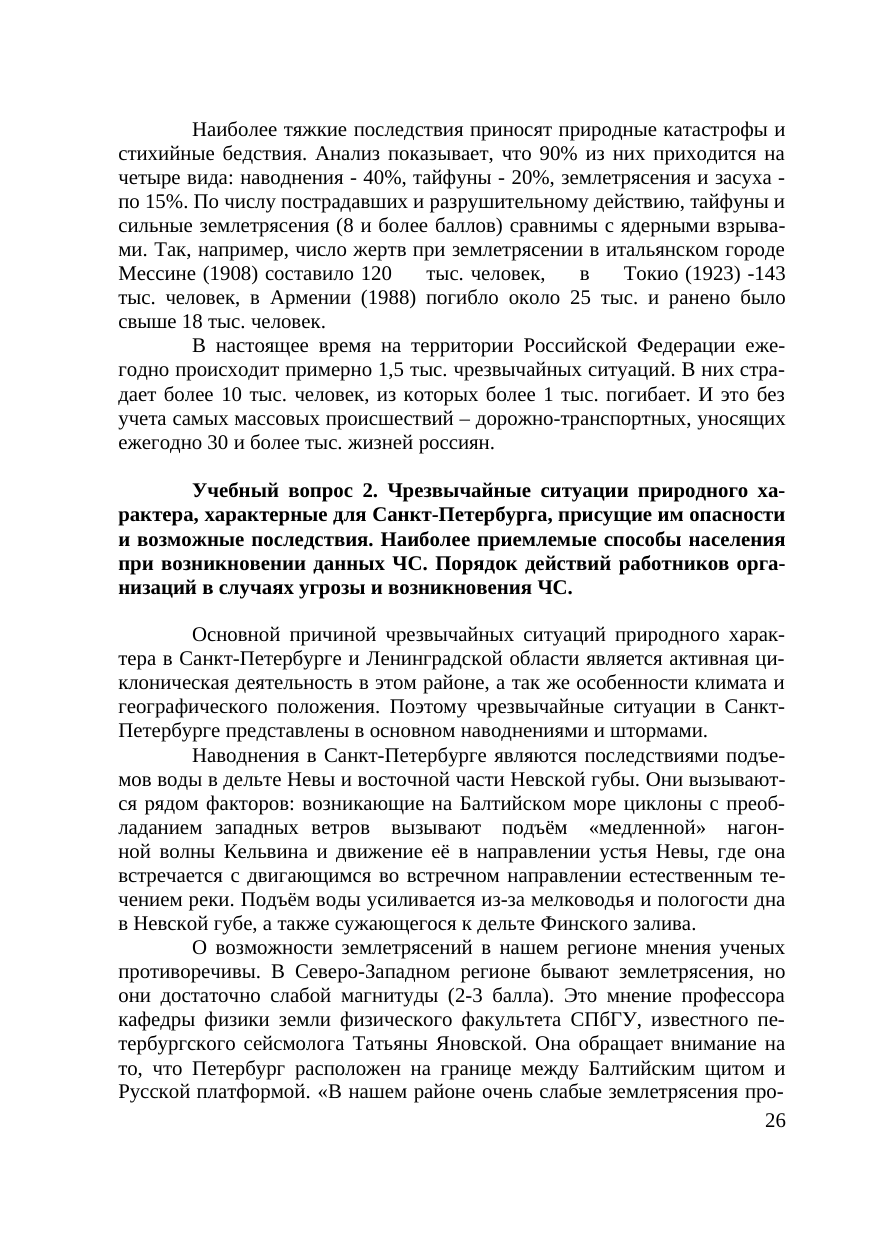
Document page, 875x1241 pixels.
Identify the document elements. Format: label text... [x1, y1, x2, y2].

text О возможности землетрясений в нашем регионе мнения ученых противоречивы. В Северо-Западном регионе бывают землетрясения, но они достаточно слабой магнитуды (2-3 балла). Это мнение профессора кафедры физики земли физического факультета СПбГУ, известного пе- тербургского сейсмолога Татьяны Яновской. Она обращает внимание на то, что Петербург расположен на границе между Балтийским щитом и Русской платформой. «В нашем районе очень слабые землетрясения про- [118, 935, 786, 1103]
subtitle Учебный вопрос 2. Чрезвычайные ситуации природного ха- рактера, характерные для Санкт-Петербурга, присущие им опасности и возможные последствия. Наиболее приемлемые способы населения при возникновении данных ЧС. Порядок действий работников орга- низаций в случаях угрозы и возникновения ЧС. [118, 478, 786, 599]
text Основной причиной чрезвычайных ситуаций природного харак- тера в Санкт-Петербурге и Ленинградской области является активная ци- клоническая деятельность в этом районе, а так же особенности климата и географического положения. Поэтому чрезвычайные ситуации в Санкт- Петербурге представлены в основном наводнениями и штормами. [118, 622, 785, 742]
text Наводнения в Санкт-Петербурге являются последствиями подъе- мов воды в дельте Невы и восточной части Невской губы. Они вызывают- ся рядом факторов: возникающие на Балтийском море циклоны с преоб- ладанием западных ветров вызывают подъём «медленной» нагон- ной волны Кельвина и движение её в направлении устья Невы, где она встречается с двигающимся во встречном направлении естественным те- чением реки. Подъём воды усиливается из-за мелководья и пологости дна в Невской губе, а также сужающегося к дельте Финского залива. [118, 742, 786, 935]
text В настоящее время на территории Российской Федерации еже- годно происходит примерно 1,5 тыс. чрезвычайных ситуаций. В них стра- дает более 10 тыс. человек, из которых более 1 тыс. погибает. И это без учета самых массовых происшествий – дорожно-транспортных, уносящих ежегодно 30 и более тыс. жизней россиян. [118, 333, 786, 454]
text Наиболее тяжкие последствия приносят природные катастрофы и стихийные бедствия. Анализ показывает, что 90% из них приходится на четыре вида: наводнения - 40%, тайфуны - 20%, землетрясения и засуха - по 15%. По числу пострадавших и разрушительному действию, тайфуны и сильные землетрясения (8 и более баллов) сравнимы с ядерными взрыва- ми. Так, например, число жертв при землетрясении в итальянском городе Мессине (1908) составило 120 тыс. человек, в Токио (1923) -143 тыс. человек, в Армении (1988) погибло около 25 тыс. и ранено было свыше 18 тыс. человек. [118, 117, 786, 333]
